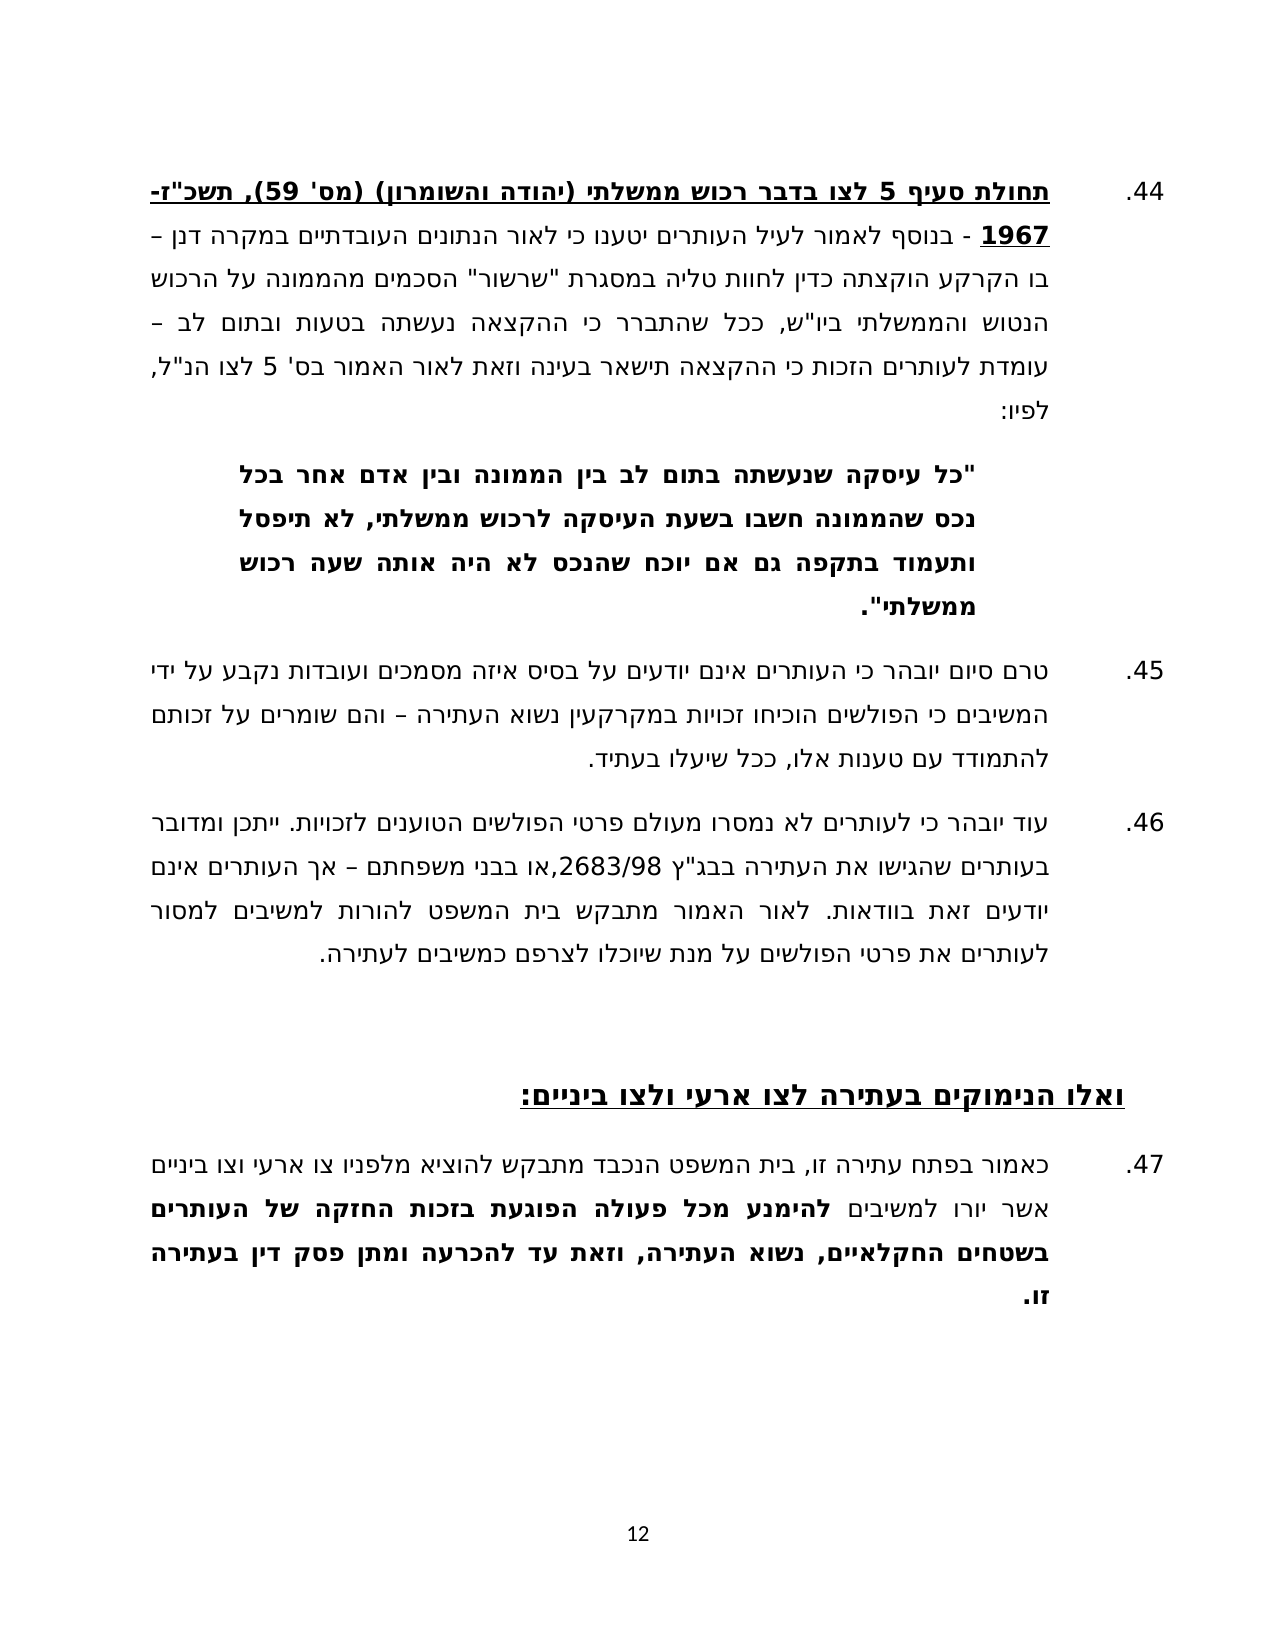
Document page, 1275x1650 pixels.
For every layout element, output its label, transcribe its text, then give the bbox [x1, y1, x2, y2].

list טרם סיום יובהר כי העותרים אינם יודעים על בסיס איזה מסמכים ועובדות נקבע על ידי המשיבים כי הפולשים הוכיחו זכויות במקרקעין נשוא העתירה – והם שומרים על זכותם להתמודד עם טענות אלו, ככל שיעלו בעתיד. [150, 656, 1125, 773]
list תחולת סעיף 5 לצו בדבר רכוש ממשלתי (יהודה והשומרון) (מס' 59), תשכ"ז-1967 - בנוסף לאמור לעיל העותרים יטענו כי לאור הנתונים העובדתיים במקרה דנן – בו הקרקע הוקצתה כדין לחוות טליה במסגרת "שרשור" הסכמים מהממונה על הרכוש הנטוש והממשלתי ביו"ש, ככל שהתברר כי ההקצאה נעשתה בטעות ובתום לב – עומדת לעותרים הזכות כי ההקצאה תישאר בעינה וזאת לאור האמור בס' 5 לצו הנ"ל, לפיו: [150, 177, 1125, 425]
list כאמור בפתח עתירה זו, בית המשפט הנכבד מתבקש להוציא מלפניו צו ארעי וצו ביניים אשר יורו למשיבים להימנע מכל פעולה הפוגעת בזכות החזקה של העותרים בשטחים החקלאיים, נשוא העתירה, וזאת עד להכרעה ומתן פסק דין בעתירה זו. [150, 1150, 1125, 1311]
list "כל עיסקה שנעשתה בתום לב בין הממונה ובין אדם אחר בכל נכס שהממונה חשבו בשעת העיסקה לרכוש ממשלתי, לא תיפסל ותעמוד בתקפה גם אם יוכח שהנכס לא היה אותה שעה רכוש ממשלתי". [239, 461, 977, 621]
list עוד יובהר כי לעותרים לא נמסרו מעולם פרטי הפולשים הטוענים לזכויות. ייתכן ומדובר בעותרים שהגישו את העתירה בבג"ץ 2683/98,או בבני משפחתם – אך העותרים אינם יודעים זאת בוודאות. לאור האמור מתבקש בית המשפט להורות למשיבים למסור לעותרים את פרטי הפולשים על מנת שיוכלו לצרפם כמשיבים לעתירה. [150, 808, 1125, 969]
text ואלו הנימוקים בעתירה לצו ארעי ולצו ביניים: [150, 1078, 1125, 1112]
